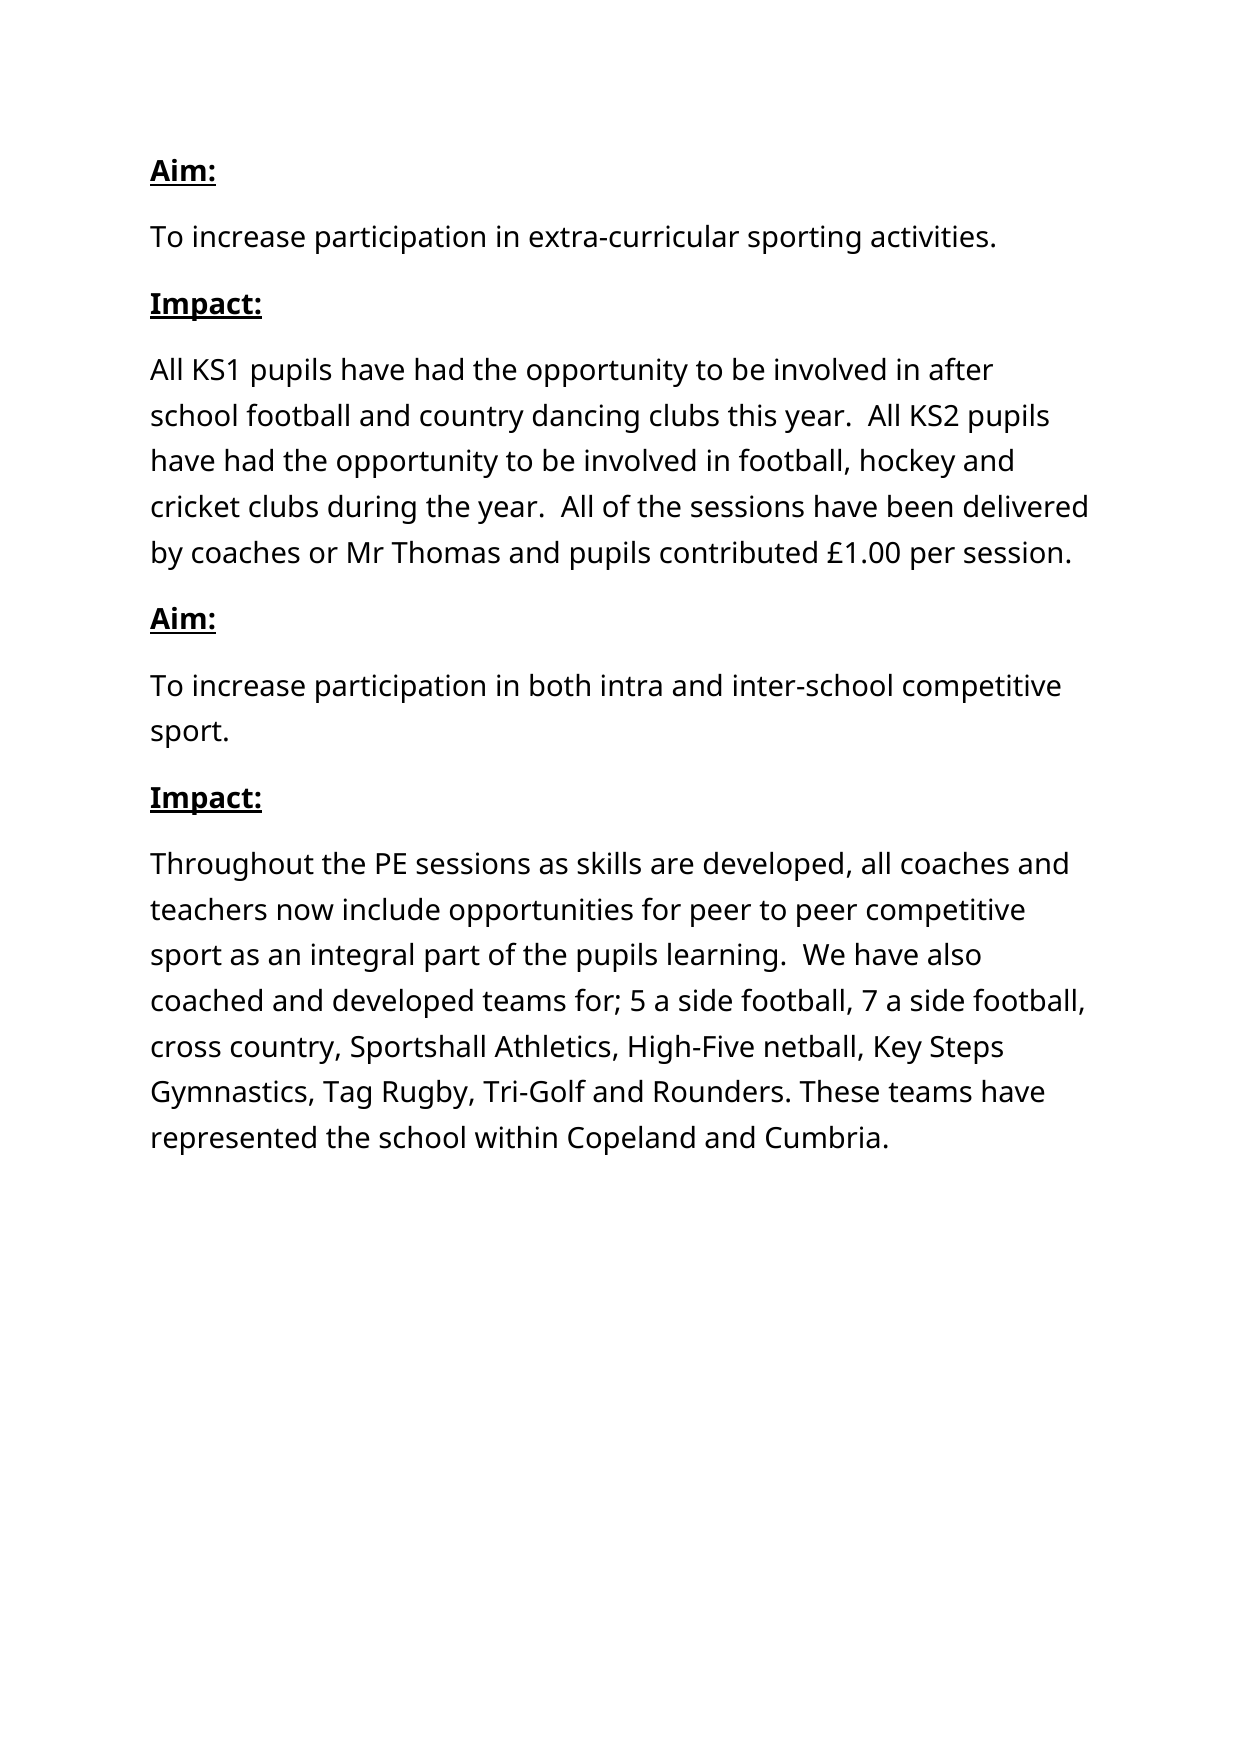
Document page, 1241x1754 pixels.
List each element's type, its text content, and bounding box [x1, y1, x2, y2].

text Aim: [150, 150, 1090, 190]
text Impact: [150, 283, 1090, 323]
text To increase participation in both intra and inter-school competitive sport. [150, 665, 1090, 750]
text Aim: [150, 598, 1090, 638]
text To increase participation in extra-curricular sporting activities. [150, 216, 1090, 256]
text Impact: [150, 777, 1090, 817]
text All KS1 pupils have had the opportunity to be involved in after school football and country dancing clubs this year. All KS2 pupils have had the opportunity to be involved in football, hockey and cricket clubs during the year. All of the sessions have been delivered by coaches or Mr Thomas and pupils contributed £1.00 per session. [150, 349, 1090, 572]
text Throughout the PE sessions as skills are developed, all coaches and teachers now include opportunities for peer to peer competitive sport as an integral part of the pupils learning. We have also coached and developed teams for; 5 a side football, 7 a side football, cross country, Sportshall Athletics, High-Five netball, Key Steps Gymnastics, Tag Rugby, Tri-Golf and Rounders. These teams have represented the school within Copeland and Cumbria. [150, 843, 1090, 1157]
